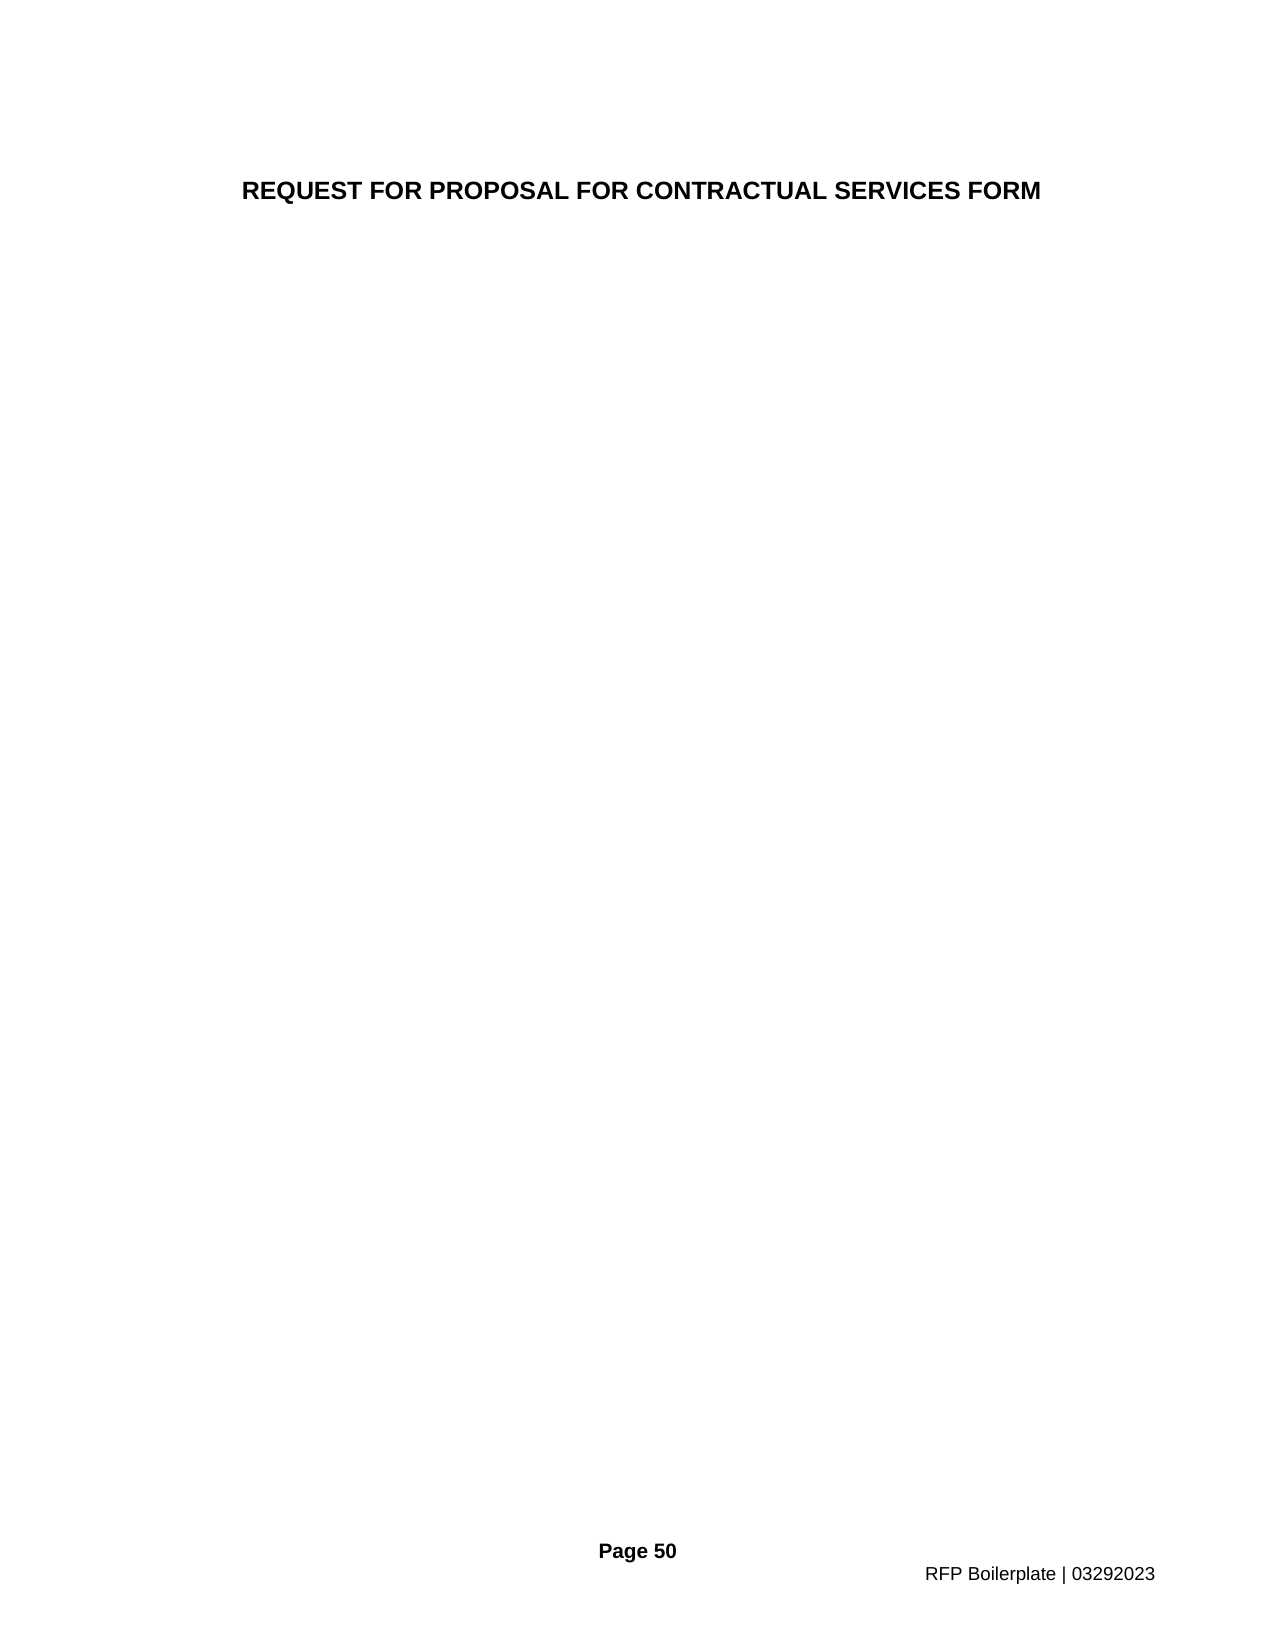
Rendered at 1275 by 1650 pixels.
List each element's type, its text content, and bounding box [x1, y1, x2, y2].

subtitle REQUEST FOR PROPOSAL FOR CONTRACTUAL SERVICES FORM [120, 176, 1155, 205]
